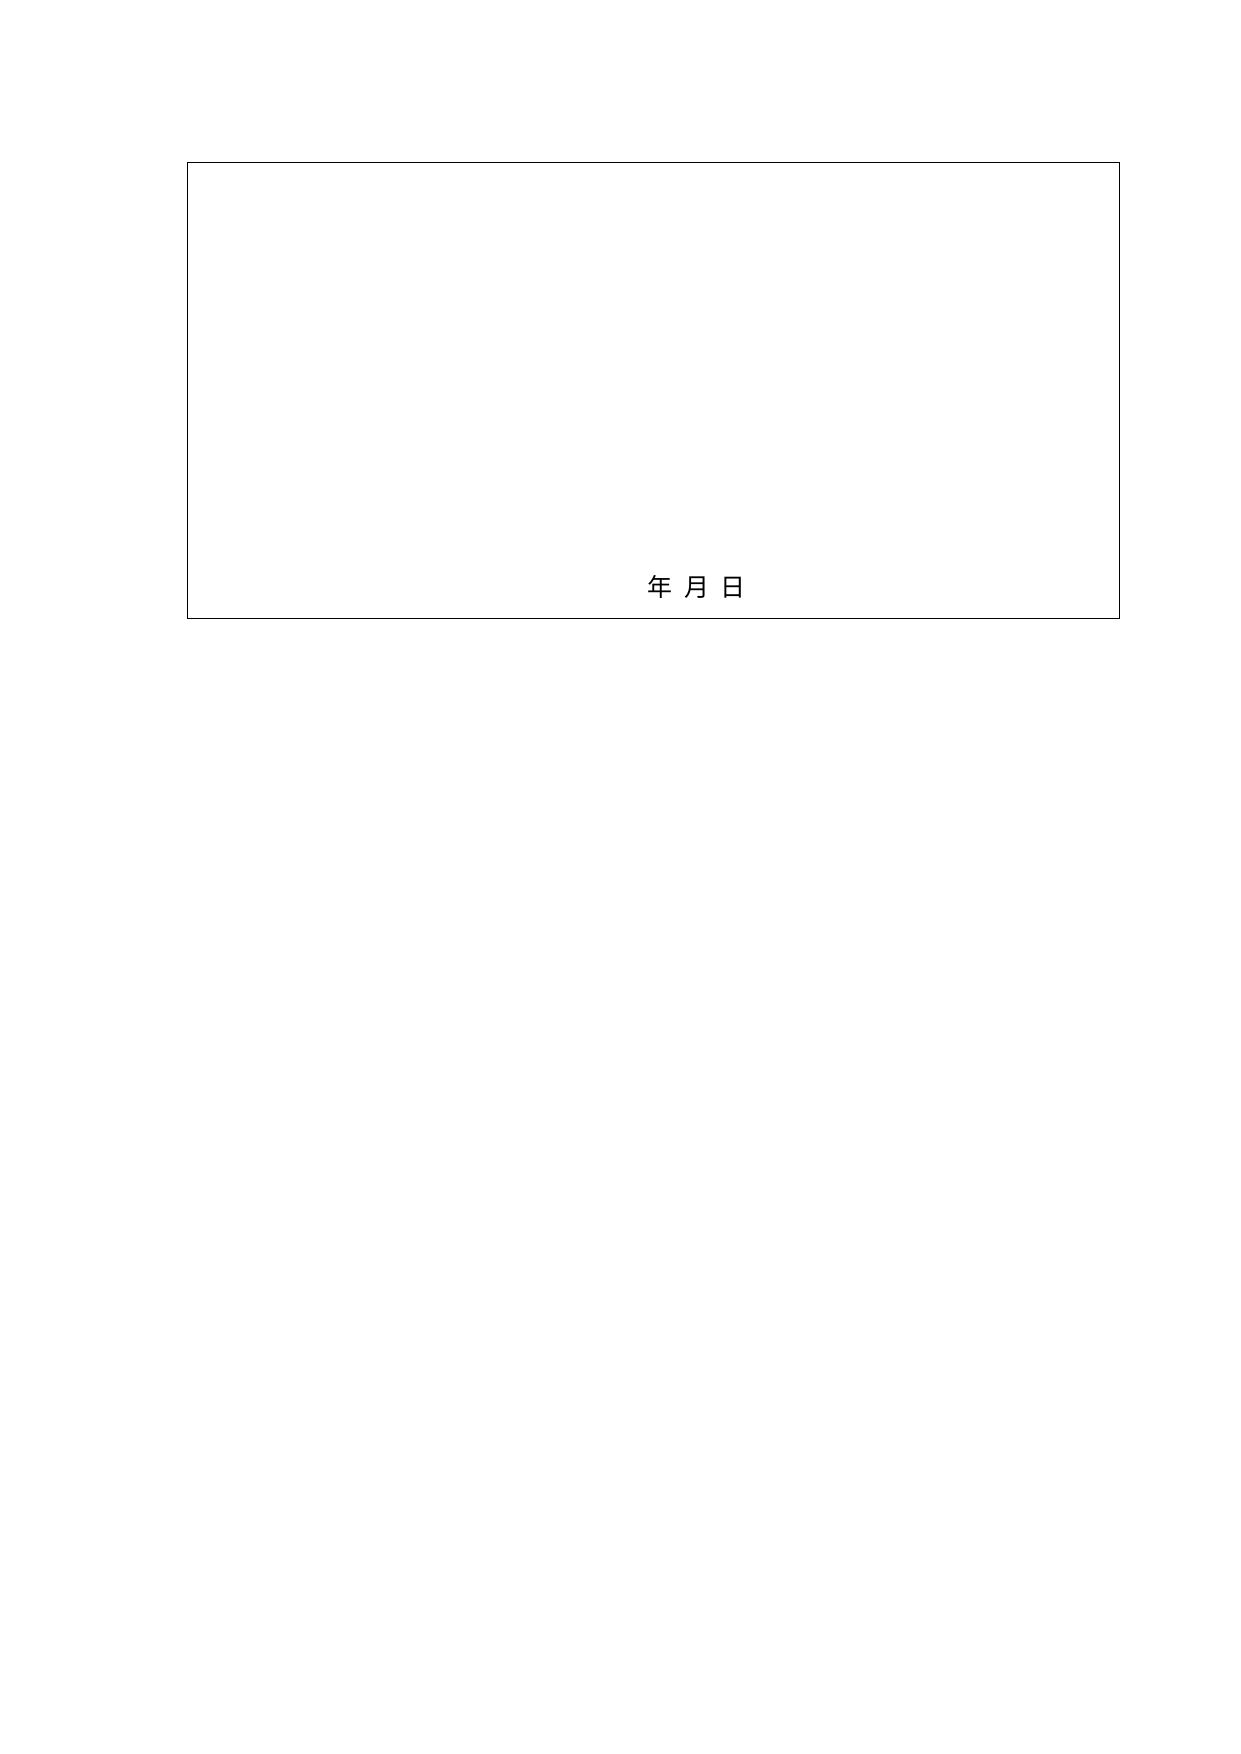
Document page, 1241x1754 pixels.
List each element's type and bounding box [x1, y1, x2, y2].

table_cell [188, 163, 1119, 618]
